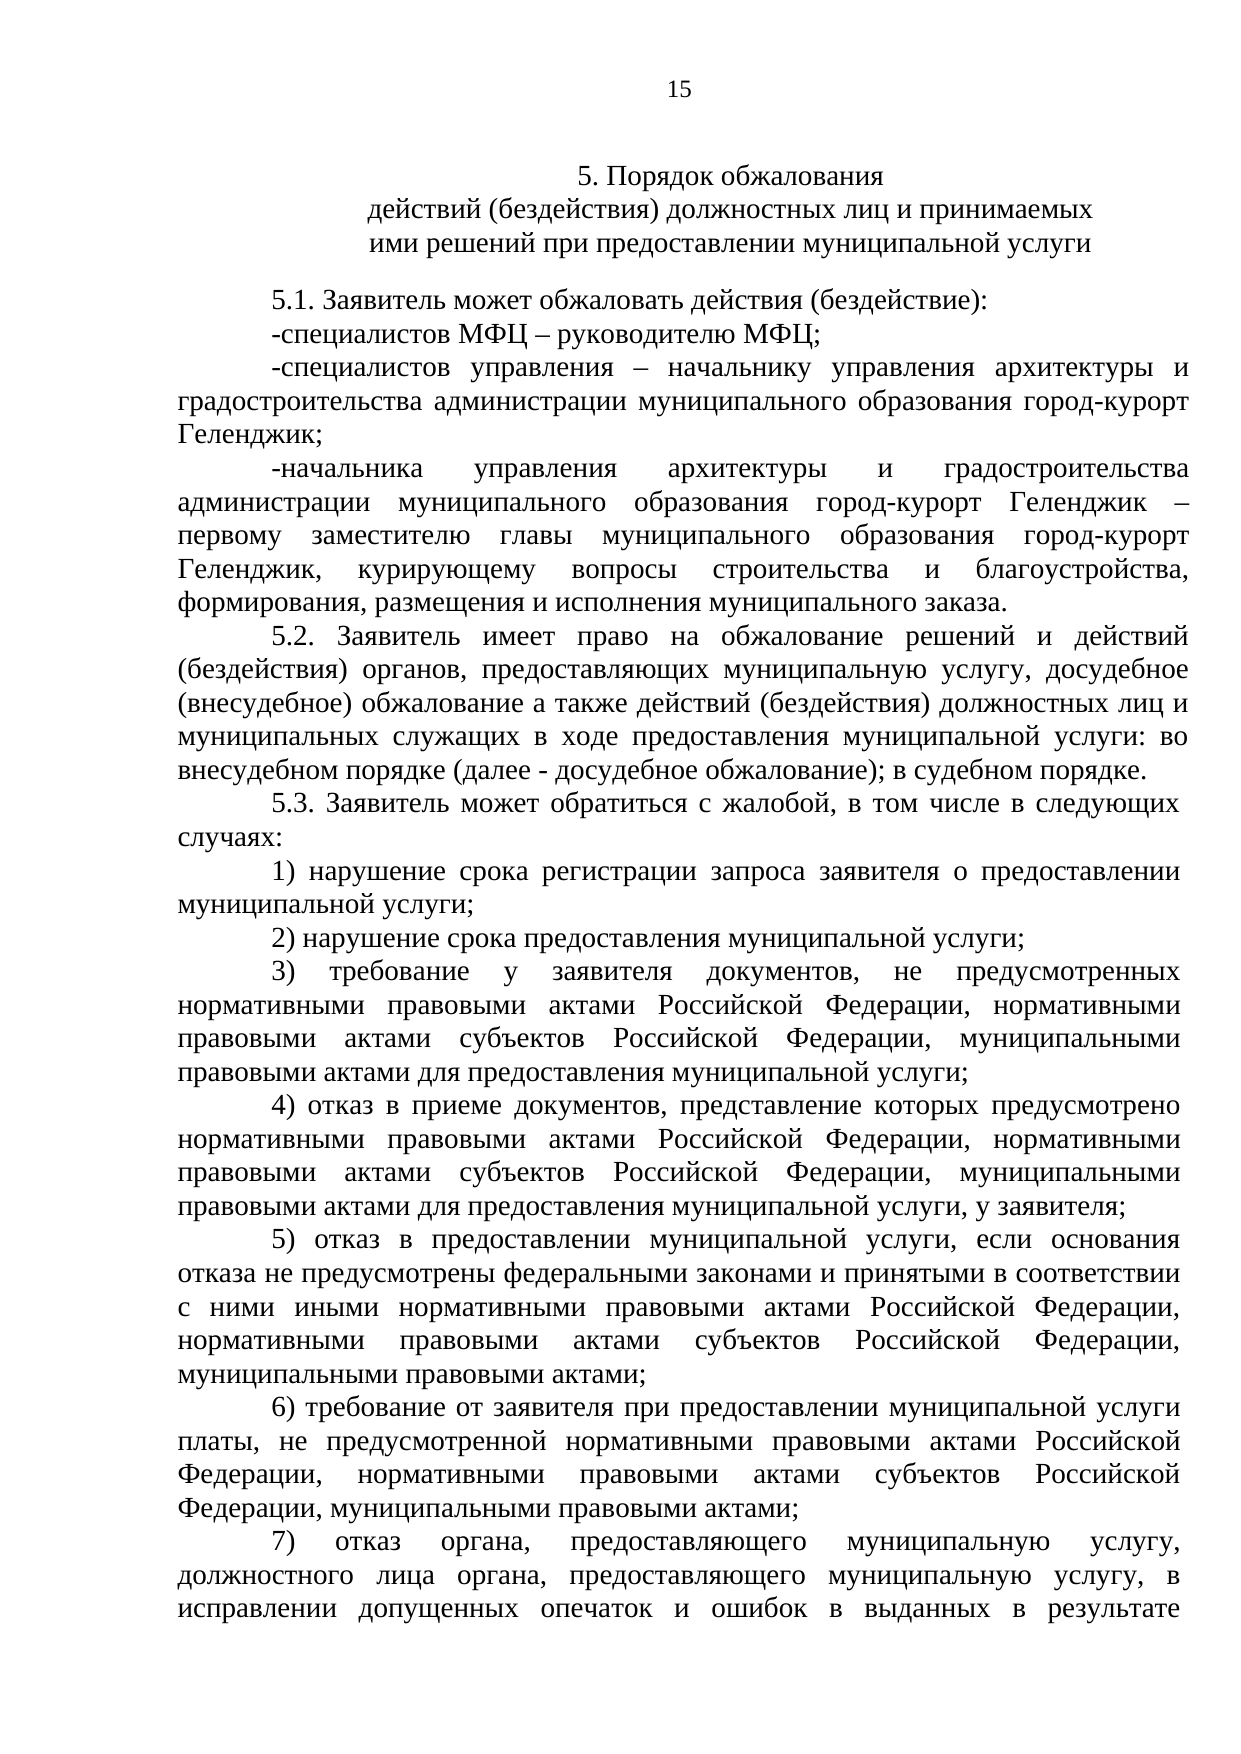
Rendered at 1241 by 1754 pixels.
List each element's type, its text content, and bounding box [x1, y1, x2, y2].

text -начальника управления архитектуры и градостроительства администрации муниципального образования город-курорт Геленджик – первому заместителю главы муниципального образования город-курорт Геленджик, курирующему вопросы строительства и благоустройства, формирования, размещения и исполнения муниципального заказа. [177, 450, 1190, 618]
text 5.2. Заявитель имеет право на обжалование решений и действий (бездействия) органов, предоставляющих муниципальную услугу, досудебное (внесудебное) обжалование а также действий (бездействия) должностных лиц и муниципальных служащих в ходе предоставления муниципальной услуги: во внесудебном порядке (далее - досудебное обжалование); в судебном порядке. [177, 618, 1190, 786]
text 6) требование от заявителя при предоставлении муниципальной услуги платы, не предусмотренной нормативными правовыми актами Российской Федерации, нормативными правовыми актами субъектов Российской Федерации, муниципальными правовыми актами; [177, 1389, 1181, 1523]
text действий (бездействия) должностных лиц и принимаемых [177, 191, 1190, 225]
text 4) отказ в приеме документов, представление которых предусмотрено нормативными правовыми актами Российской Федерации, нормативными правовыми актами субъектов Российской Федерации, муниципальными правовыми актами для предоставления муниципальной услуги, у заявителя; [177, 1087, 1181, 1222]
text 5. Порядок обжалования [177, 158, 1190, 191]
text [177, 1523, 1181, 1624]
text 5) отказ в предоставлении муниципальной услуги, если основания отказа не предусмотрены федеральными законами и принятыми в соответствии с ними иными нормативными правовыми актами Российской Федерации, нормативными правовыми актами субъектов Российской Федерации, муниципальными правовыми актами; [177, 1222, 1181, 1389]
text ими решений при предоставлении муниципальной услуги [177, 225, 1190, 258]
text 1) нарушение срока регистрации запроса заявителя о предоставлении муниципальной услуги; [177, 853, 1181, 920]
text 5.1. Заявитель может обжаловать действия (бездействие): [177, 282, 1190, 316]
text 5.3. Заявитель может обратиться с жалобой, в том числе в следующих случаях: [177, 786, 1181, 853]
text -специалистов управления – начальнику управления архитектуры и градостроительства администрации муниципального образования город-курорт Геленджик; [177, 349, 1190, 450]
text 3) требование у заявителя документов, не предусмотренных нормативными правовыми актами Российской Федерации, нормативными правовыми актами субъектов Российской Федерации, муниципальными правовыми актами для предоставления муниципальной услуги; [177, 953, 1181, 1087]
text -специалистов МФЦ – руководителю МФЦ; [177, 316, 1190, 349]
text 2) нарушение срока предоставления муниципальной услуги; [177, 920, 1181, 953]
